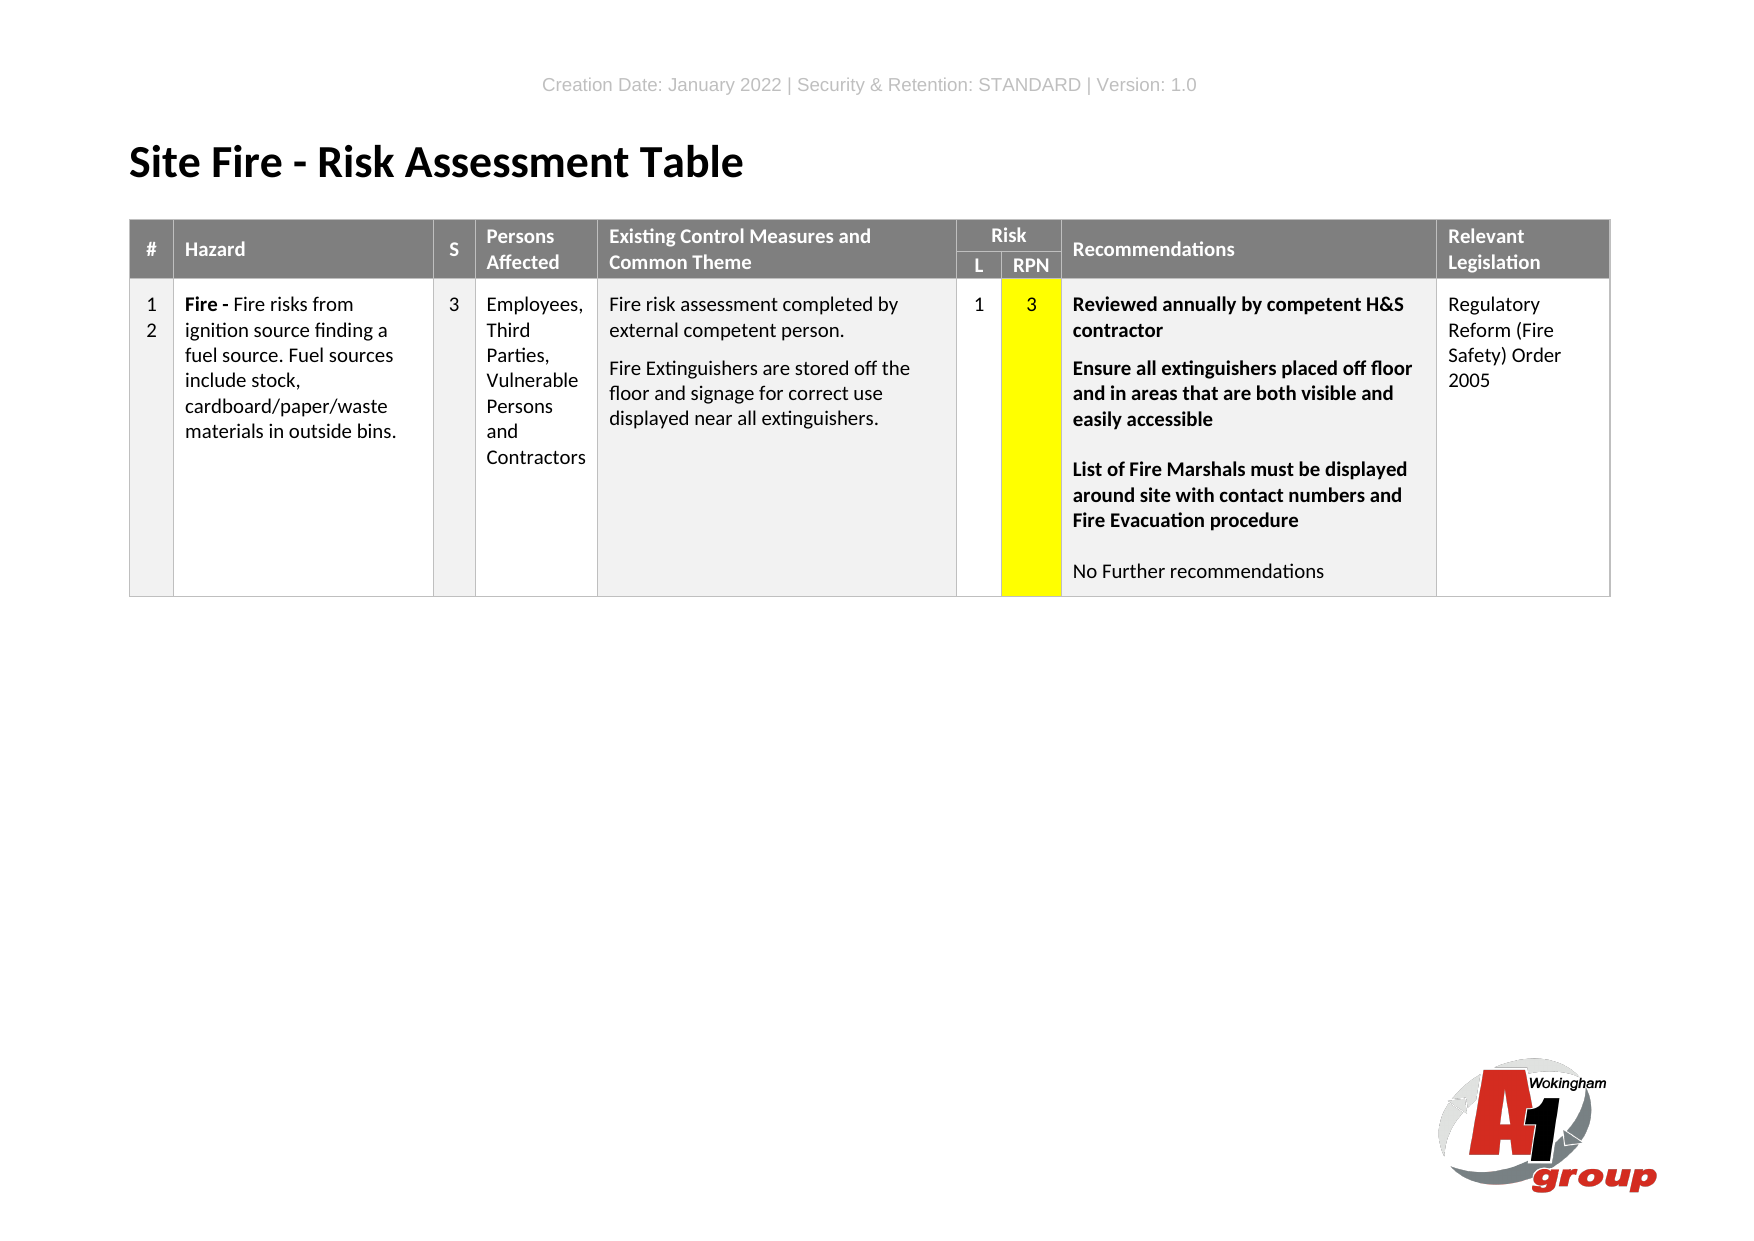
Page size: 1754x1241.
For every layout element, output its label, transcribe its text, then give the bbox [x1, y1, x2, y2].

table_cell Regulatory Reform (Fire Safety) Order 2005 [1437, 279, 1609, 596]
table_cell 12 [130, 279, 173, 596]
picture [1436, 1055, 1660, 1196]
table_cell 3 [434, 279, 475, 596]
table_header Risk [957, 220, 1061, 251]
table_cell 3 [1002, 279, 1061, 596]
table_cell 1 [957, 279, 1001, 596]
table_cell Fire risk assessment completed by external competent person. Fire Extinguishers are stored off the floor and signage for correct use displayed near all extinguishers. [598, 279, 956, 596]
table_header S [434, 220, 475, 278]
table_header Recommendations [1062, 220, 1436, 278]
table_header # [130, 220, 173, 278]
table_cell L [957, 252, 1001, 278]
table_header Relevant Legislation [1437, 220, 1609, 278]
table_header Persons Affected [476, 220, 597, 278]
table_header Existing Control Measures and Common Theme [598, 220, 956, 278]
table_cell Employees, Third Parties, Vulnerable Persons and Contractors [476, 279, 597, 596]
subtitle Site Fire - Risk Assessment Table [129, 133, 1609, 189]
table_cell Reviewed annually by competent H&S contractor Ensure all extinguishers placed off floor and in areas that are both visible and easily accessible List of Fire Marshals must be displayed around site with contact numbers and Fire Evacuation procedure No Further recommendations [1062, 279, 1436, 596]
table_cell RPN [1002, 252, 1061, 278]
table_header Hazard [174, 220, 433, 278]
table_cell Fire - Fire risks from ignition source finding a fuel source. Fuel sources include stock, cardboard/paper/waste materials in outside bins. [174, 279, 433, 596]
